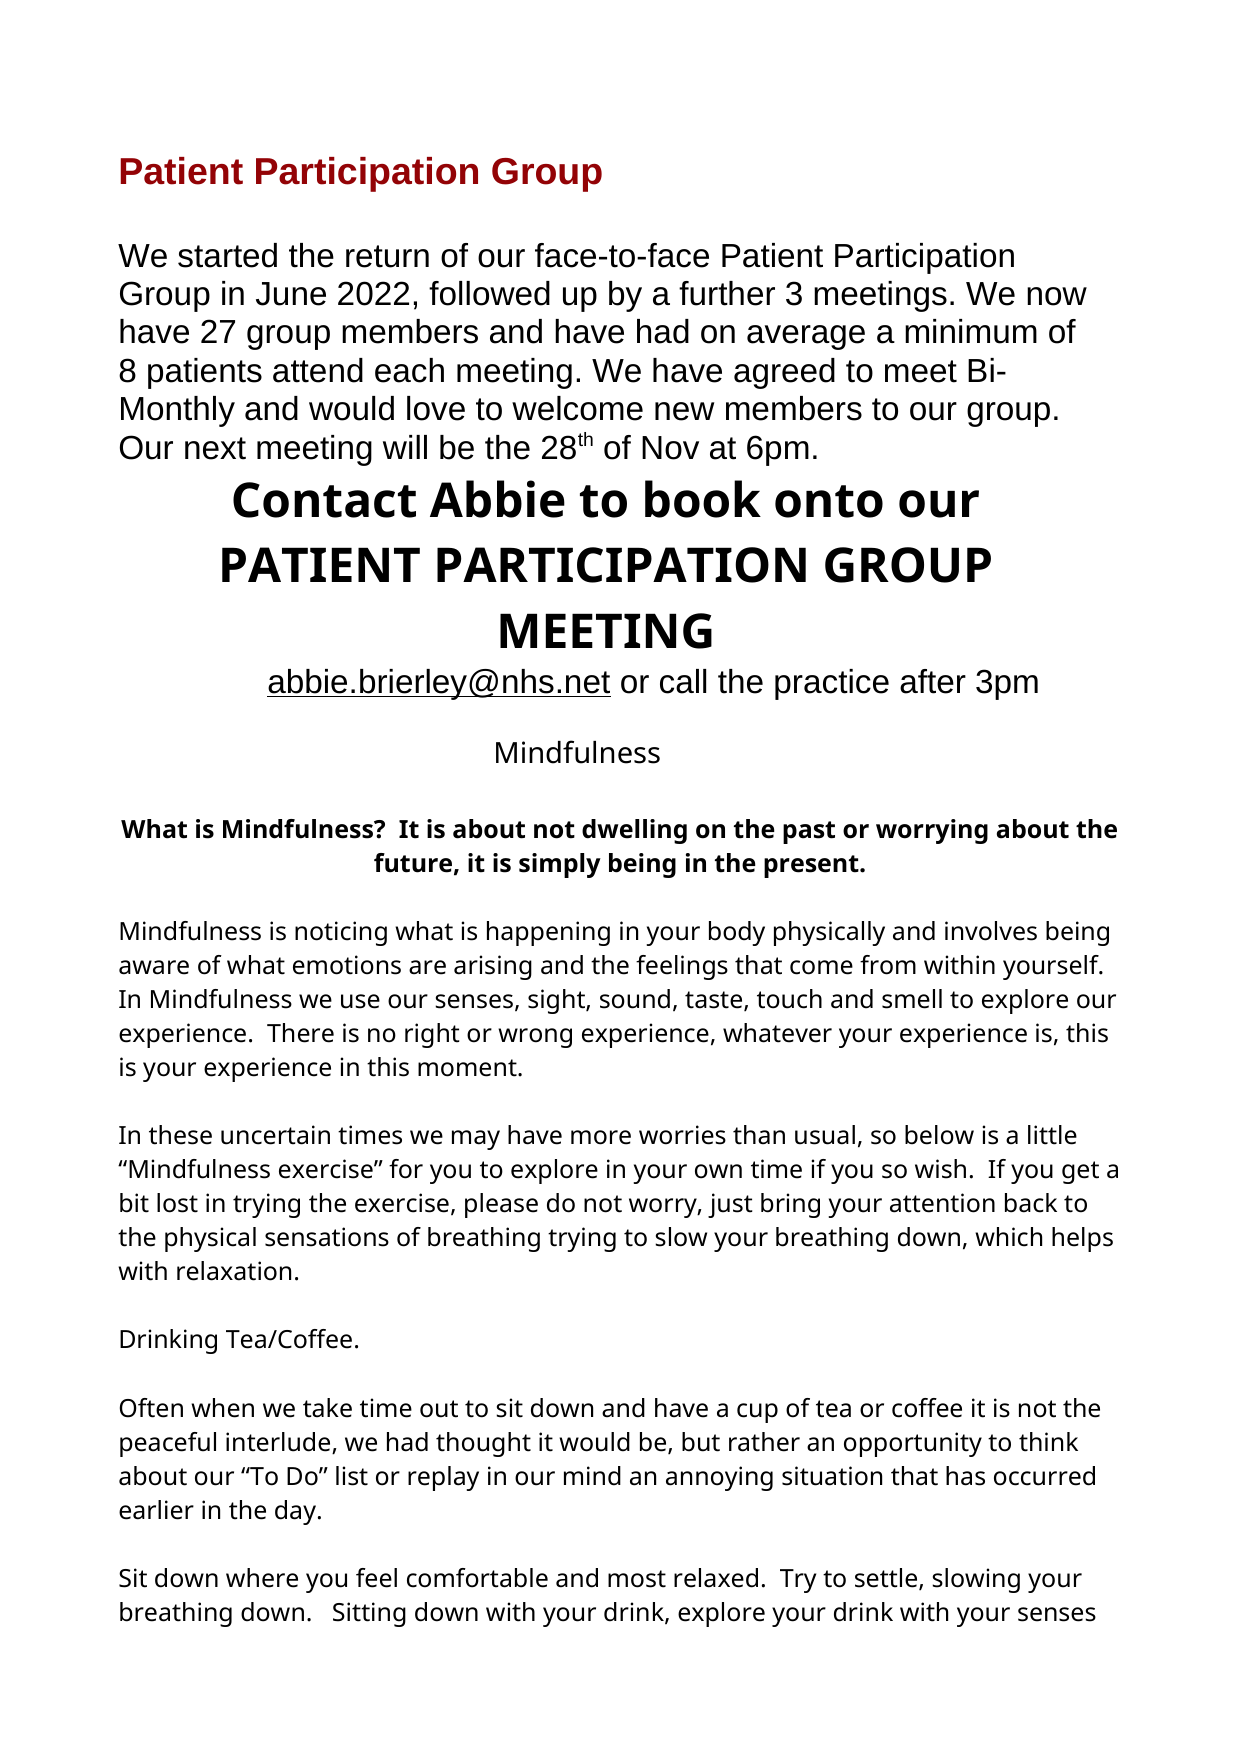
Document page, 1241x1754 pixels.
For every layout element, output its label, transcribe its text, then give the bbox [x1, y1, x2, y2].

text In these uncertain times we may have more worries than usual, so below is a little “Mindfulness exercise” for you to explore in your own time if you so wish. If you get a bit lost in trying the exercise, please do not worry, just bring your attention back to the physical sensations of breathing trying to slow your breathing down, which helps with relaxation. [118, 1118, 1122, 1288]
text Mindfulness is noticing what is happening in your body physically and involves being aware of what emotions are arising and the feelings that come from within yourself. In Mindfulness we use our senses, sight, sound, taste, touch and smell to explore our experience. There is no right or wrong experience, whatever your experience is, this is your experience in this moment. [118, 913, 1122, 1084]
text abbie.brierley@nhs.net or call the practice after 3pm [118, 662, 1093, 701]
text What is Mindfulness? It is about not dwelling on the past or worrying about the future, it is simply being in the present. [118, 811, 1122, 879]
text Contact Abbie to book onto our [118, 466, 1093, 532]
text PATIENT PARTICIPATION GROUP MEETING [118, 532, 1093, 662]
text Patient Participation Group [118, 149, 1122, 192]
text Often when we take time out to sit down and have a cup of tea or coffee it is not the peaceful interlude, we had thought it would be, but rather an opportunity to think about our “To Do” list or replay in our mind an annoying situation that has occurred earlier in the day. [118, 1390, 1122, 1527]
text Mindfulness [418, 732, 1122, 772]
text Drinking Tea/Coffee. [118, 1322, 1122, 1356]
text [118, 1561, 1122, 1629]
text We started the return of our face-to-face Patient Participation Group in June 2022, followed up by a further 3 meetings. We now have 27 group members and have had on average a minimum of 8 patients attend each meeting. We have agreed to meet Bi-Monthly and would love to welcome new members to our group. Our next meeting will be the 28th of Nov at 6pm. [118, 236, 1093, 466]
